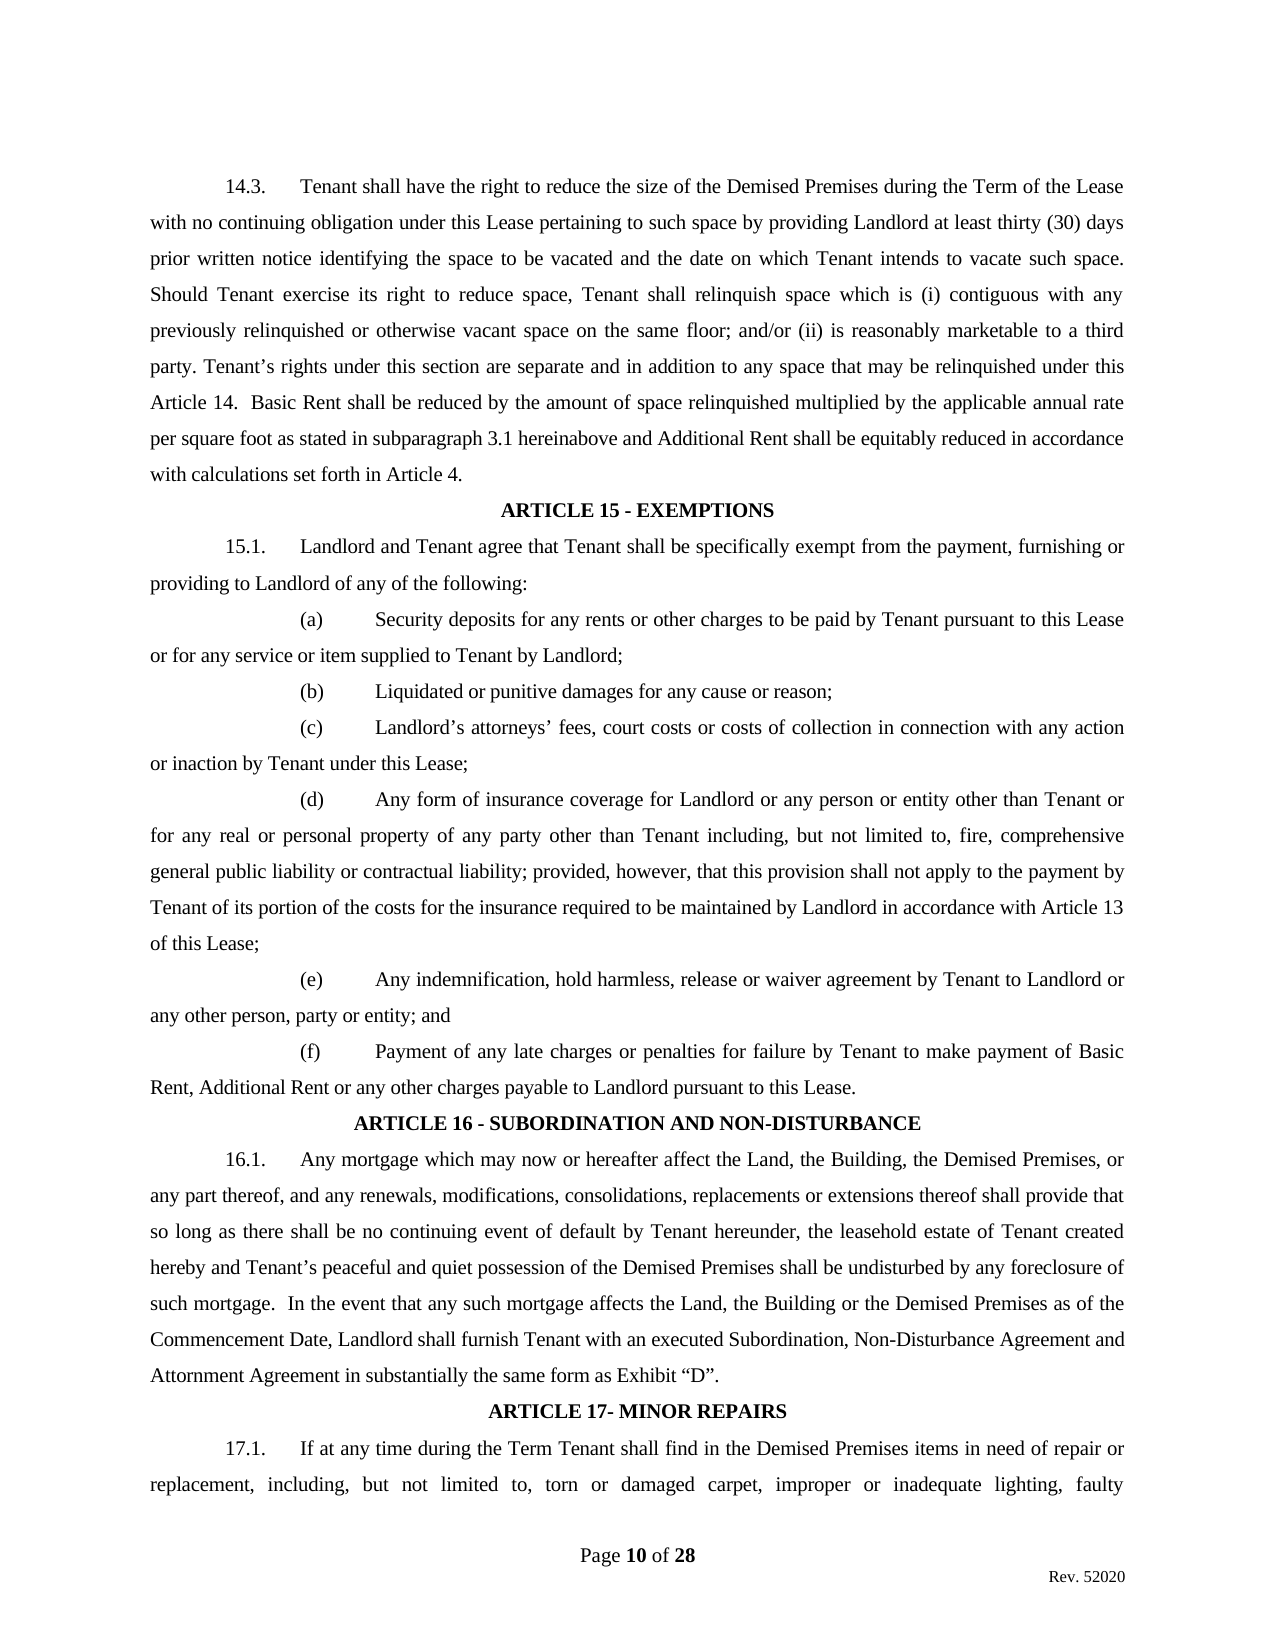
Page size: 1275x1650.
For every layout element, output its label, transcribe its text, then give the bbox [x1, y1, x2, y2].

text 14.3. Tenant shall have the right to reduce the size of the Demised Premises during the Term of the Lease with no continuing obligation under this Lease pertaining to such space by providing Landlord at least thirty (30) days prior written notice identifying the space to be vacated and the date on which Tenant intends to vacate such space. Should Tenant exercise its right to reduce space, Tenant shall relinquish space which is (i) contiguous with any previously relinquished or otherwise vacant space on the same floor; and/or (ii) is reasonably marketable to a third party. Tenant’s rights under this section are separate and in addition to any space that may be relinquished under this Article 14. Basic Rent shall be reduced by the amount of space relinquished multiplied by the applicable annual rate per square foot as stated in subparagraph 3.1 hereinabove and Additional Rent shall be equitably reduced in accordance with calculations set forth in Article 4. [150, 174, 1125, 486]
text 15.1. Landlord and Tenant agree that Tenant shall be specifically exempt from the payment, furnishing or providing to Landlord of any of the following: [150, 534, 1125, 594]
text (b) Liquidated or punitive damages for any cause or reason; [150, 679, 1125, 703]
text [150, 1436, 1125, 1496]
text ARTICLE 17- MINOR REPAIRS [150, 1399, 1125, 1423]
text (f) Payment of any late charges or penalties for failure by Tenant to make payment of Basic Rent, Additional Rent or any other charges payable to Landlord pursuant to this Lease. [150, 1039, 1125, 1099]
text (e) Any indemnification, hold harmless, release or waiver agreement by Tenant to Landlord or any other person, party or entity; and [150, 967, 1125, 1027]
text (a) Security deposits for any rents or other charges to be paid by Tenant pursuant to this Lease or for any service or item supplied to Tenant by Landlord; [150, 607, 1125, 667]
text ARTICLE 16 - SUBORDINATION AND NON-DISTURBANCE [150, 1111, 1125, 1135]
text ARTICLE 15 - EXEMPTIONS [150, 498, 1125, 522]
text 16.1. Any mortgage which may now or hereafter affect the Land, the Building, the Demised Premises, or any part thereof, and any renewals, modifications, consolidations, replacements or extensions thereof shall provide that so long as there shall be no continuing event of default by Tenant hereunder, the leasehold estate of Tenant created hereby and Tenant’s peaceful and quiet possession of the Demised Premises shall be undisturbed by any foreclosure of such mortgage. In the event that any such mortgage affects the Land, the Building or the Demised Premises as of the Commencement Date, Landlord shall furnish Tenant with an executed Subordination, Non-Disturbance Agreement and Attornment Agreement in substantially the same form as Exhibit “D”. [150, 1147, 1125, 1387]
text (d) Any form of insurance coverage for Landlord or any person or entity other than Tenant or for any real or personal property of any party other than Tenant including, but not limited to, fire, comprehensive general public liability or contractual liability; provided, however, that this provision shall not apply to the payment by Tenant of its portion of the costs for the insurance required to be maintained by Landlord in accordance with Article 13 of this Lease; [150, 787, 1125, 955]
text (c) Landlord’s attorneys’ fees, court costs or costs of collection in connection with any action or inaction by Tenant under this Lease; [150, 715, 1125, 775]
